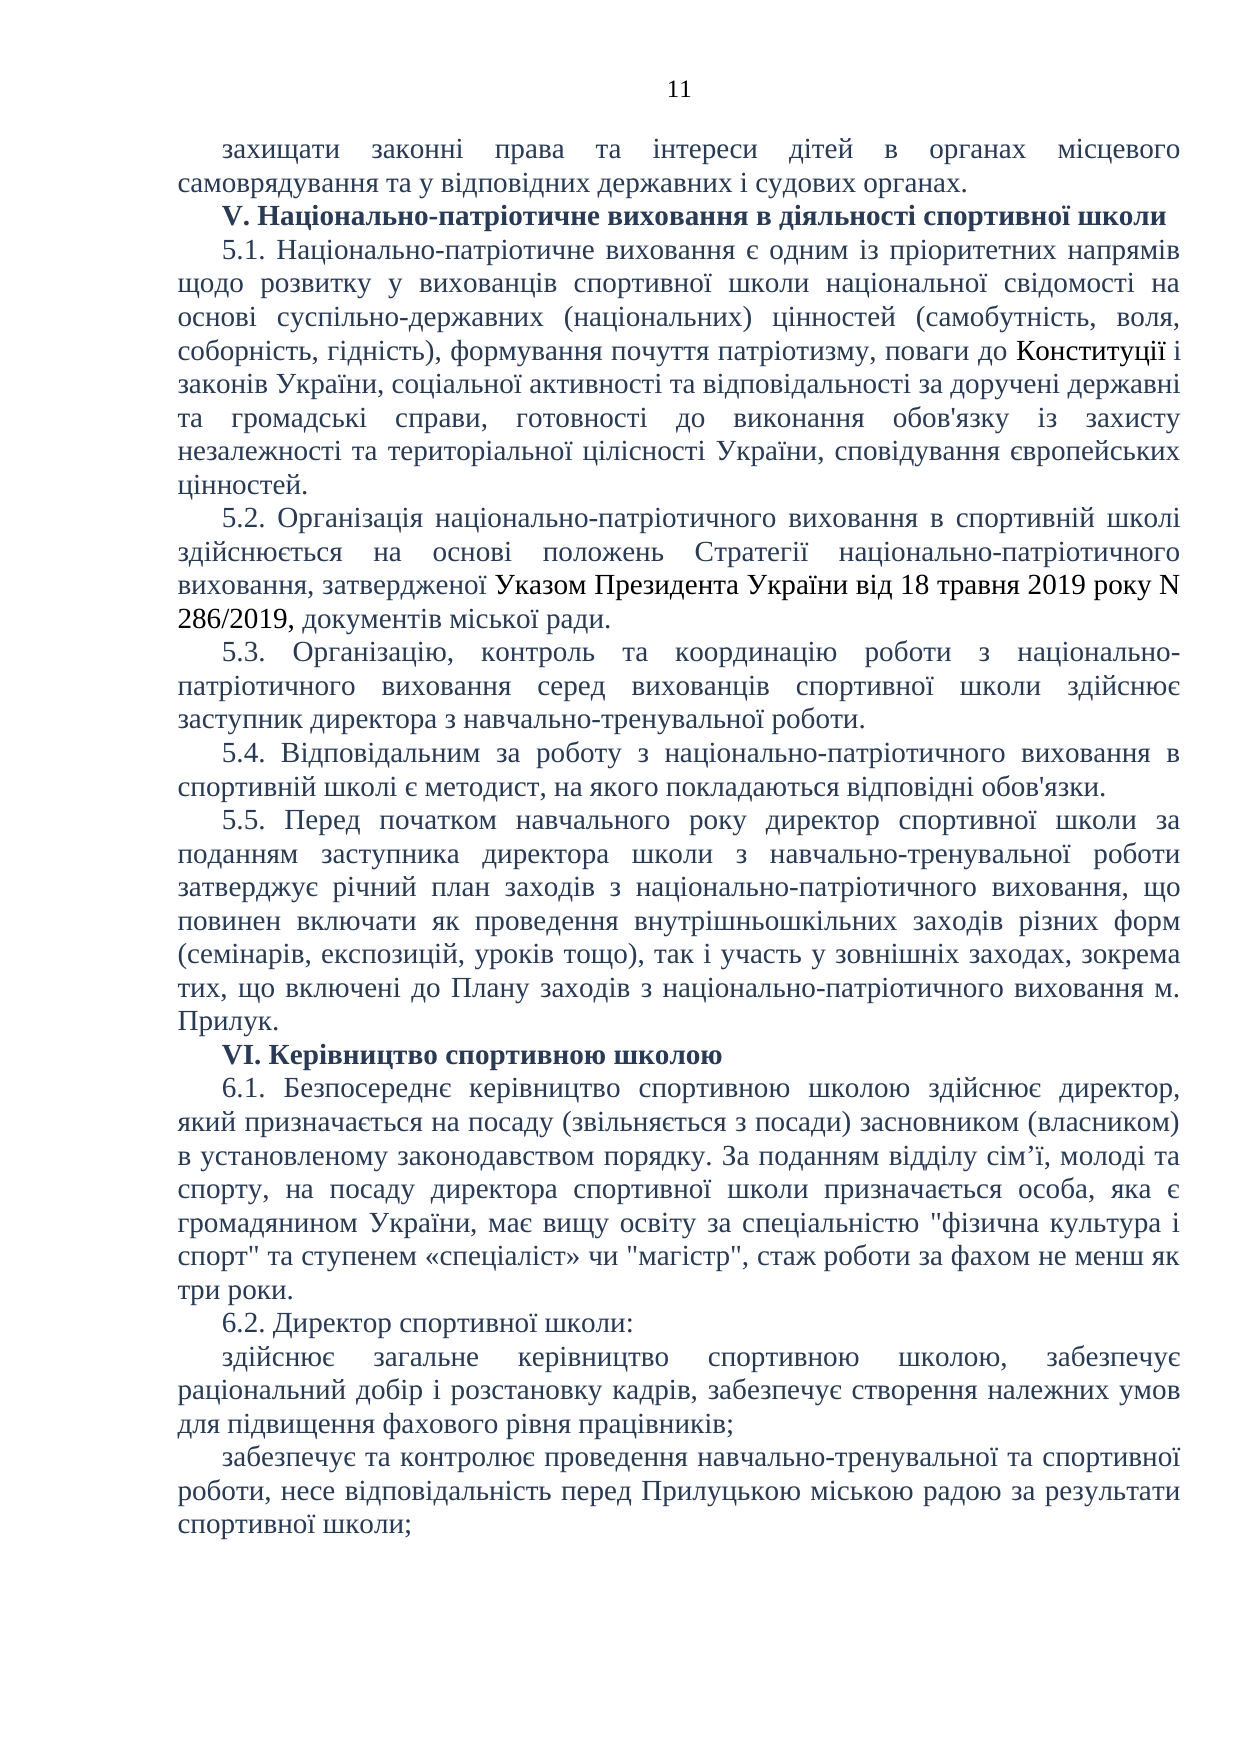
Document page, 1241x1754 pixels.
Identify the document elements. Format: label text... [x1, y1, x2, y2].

text 6.1. Безпосереднє керівництво спортивною школою здійснює директор, який призначається на посаду (звільняється з посади) засновником (власником) в установленому законодавством порядку. За поданням відділу сім’ї, молоді та спорту, на посаду директора спортивної школи призначається особа, яка є громадянином України, має вищу освіту за спеціальністю "фізична культура і спорт" та ступенем «спеціаліст» чи "магістр", стаж роботи за фахом не менш як три роки. [177, 1071, 1181, 1305]
text 6.2. Директор спортивної школи: [177, 1305, 1181, 1339]
text 5.3. Організацію, контроль та координацію роботи з національно-патріотичного виховання серед вихованців спортивної школи здійснює заступник директора з навчально-тренувальної роботи. [177, 634, 1181, 735]
text 5.4. Відповідальним за роботу з національно-патріотичного виховання в спортивній школі є методист, на якого покладаються відповідні обов'язки. [177, 735, 1181, 802]
text 5.2. Організація національно-патріотичного виховання в спортивній школі здійснюється на основі положень Стратегії національно-патріотичного виховання, затвердженої Указом Президента України від 18 травня 2019 року N 286/2019, документів міської ради. [177, 500, 1181, 634]
text VI. Керівництво спортивною школою [177, 1037, 1181, 1071]
text 5.1. Національно-патріотичне виховання є одним із пріоритетних напрямів щодо розвитку у вихованців спортивної школи національної свідомості на основі суспільно-державних (національних) цінностей (самобутність, воля, соборність, гідність), формування почуття патріотизму, поваги до Конституції і законів України, соціальної активності та відповідальності за доручені державні та громадські справи, готовності до виконання обов'язку із захисту незалежності та територіальної цілісності України, сповідування європейських цінностей. [177, 232, 1181, 500]
text 5.5. Перед початком навчального року директор спортивної школи за поданням заступника директора школи з навчально-тренувальної роботи затверджує річний план заходів з національно-патріотичного виховання, що повинен включати як проведення внутрішньошкільних заходів різних форм (семінарів, експозицій, уроків тощо), так і участь у зовнішніх заходах, зокрема тих, що включені до Плану заходів з національно-патріотичного виховання м. Прилук. [177, 802, 1181, 1037]
text забезпечує та контролює проведення навчально-тренувальної та спортивної роботи, несе відповідальність перед Прилуцькою міською радою за результати спортивної школи; [177, 1439, 1181, 1540]
text захищати законні права та інтереси дітей в органах місцевого самоврядування та у відповідних державних і судових органах. [177, 131, 1181, 198]
text V. Національно-патріотичне виховання в діяльності спортивної школи [177, 198, 1181, 232]
text здійснює загальне керівництво спортивною школою, забезпечує раціональний добір і розстановку кадрів, забезпечує створення належних умов для підвищення фахового рівня працівників; [177, 1339, 1181, 1439]
